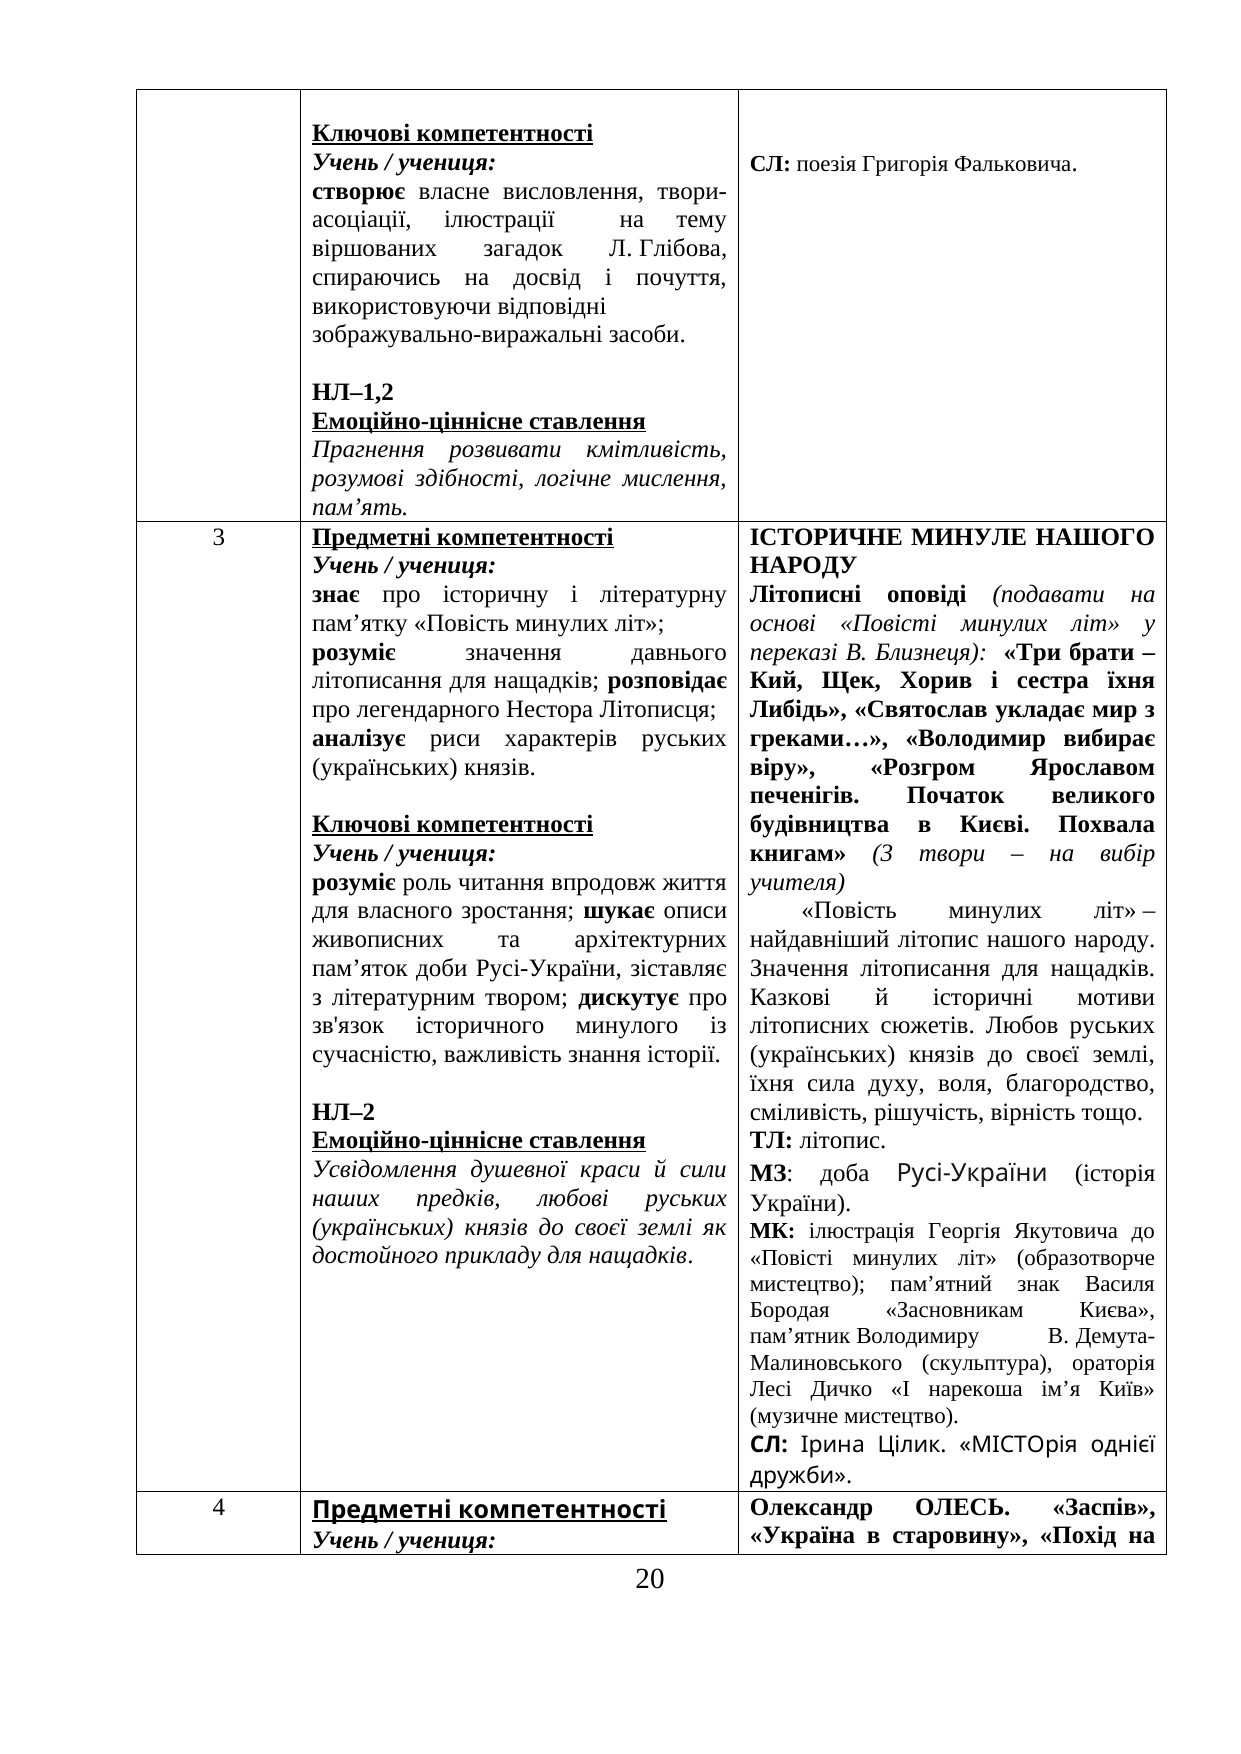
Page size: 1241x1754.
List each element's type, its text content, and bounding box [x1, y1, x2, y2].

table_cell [739, 90, 1166, 521]
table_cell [739, 1492, 1166, 1554]
table_cell 2 [137, 90, 300, 521]
table_cell 3 [137, 522, 300, 1491]
table_cell Предметні компетентності Учень / учениця: знає про історичну і літературну пам’ятку «Повість минулих літ»; розуміє значення давнього літописання для нащадків; розповідає про легендарного Нестора Літописця; аналізує риси характерів руських (українських) князів. Ключові компетентності Учень / учениця: розуміє роль читання впродовж життя для власного зростання; шукає описи живописних та архітектурних пам’яток доби Русі-України, зіставляє з літературним твором; дискутує про зв'язок історичного минулого із сучасністю, важливість знання історії. НЛ–2 Емоційно-ціннісне ставлення Усвідомлення душевної краси й сили наших предків, любові руських (українських) князів до своєї землі як достойного прикладу для нащадків. [301, 522, 738, 1491]
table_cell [301, 90, 738, 521]
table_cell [301, 1492, 738, 1554]
table_cell ІСТОРИЧНЕ МИНУЛЕ НАШОГО НАРОДУ Літописні оповіді (подавати на основі «Повісті минулих літ» у переказі В. Близнеця): «Три брати – Кий, Щек, Хорив і сестра їхня Либідь», «Святослав укладає мир з греками…», «Володимир вибирає віру», «Розгром Ярославом печенігів. Початок великого будівництва в Києві. Похвала книгам» (3 твори – на вибір учителя) «Повість минулих літ» – найдавніший літопис нашого народу. Значення літописання для нащадків. Казкові й історичні мотиви літописних сюжетів. Любов руських (українських) князів до своєї землі, їхня сила духу, воля, благородство, сміливість, рішучість, вірність тощо. ТЛ: літопис. МЗ: доба Русі-України (історія України). МК: ілюстрація Георгія Якутовича до «Повісті минулих літ» (образотворче мистецтво); пам’ятний знак Василя Бородая «Засновникам Києва», пам’ятник Володимиру В. Демута-Малиновського (скульптура), ораторія Лесі Дичко «І нарекоша ім’я Київ» (музичне мистецтво). СЛ: Ірина Цілик. «Місторія однієї дружби». [739, 522, 1166, 1491]
table_cell 4 [137, 1492, 300, 1554]
